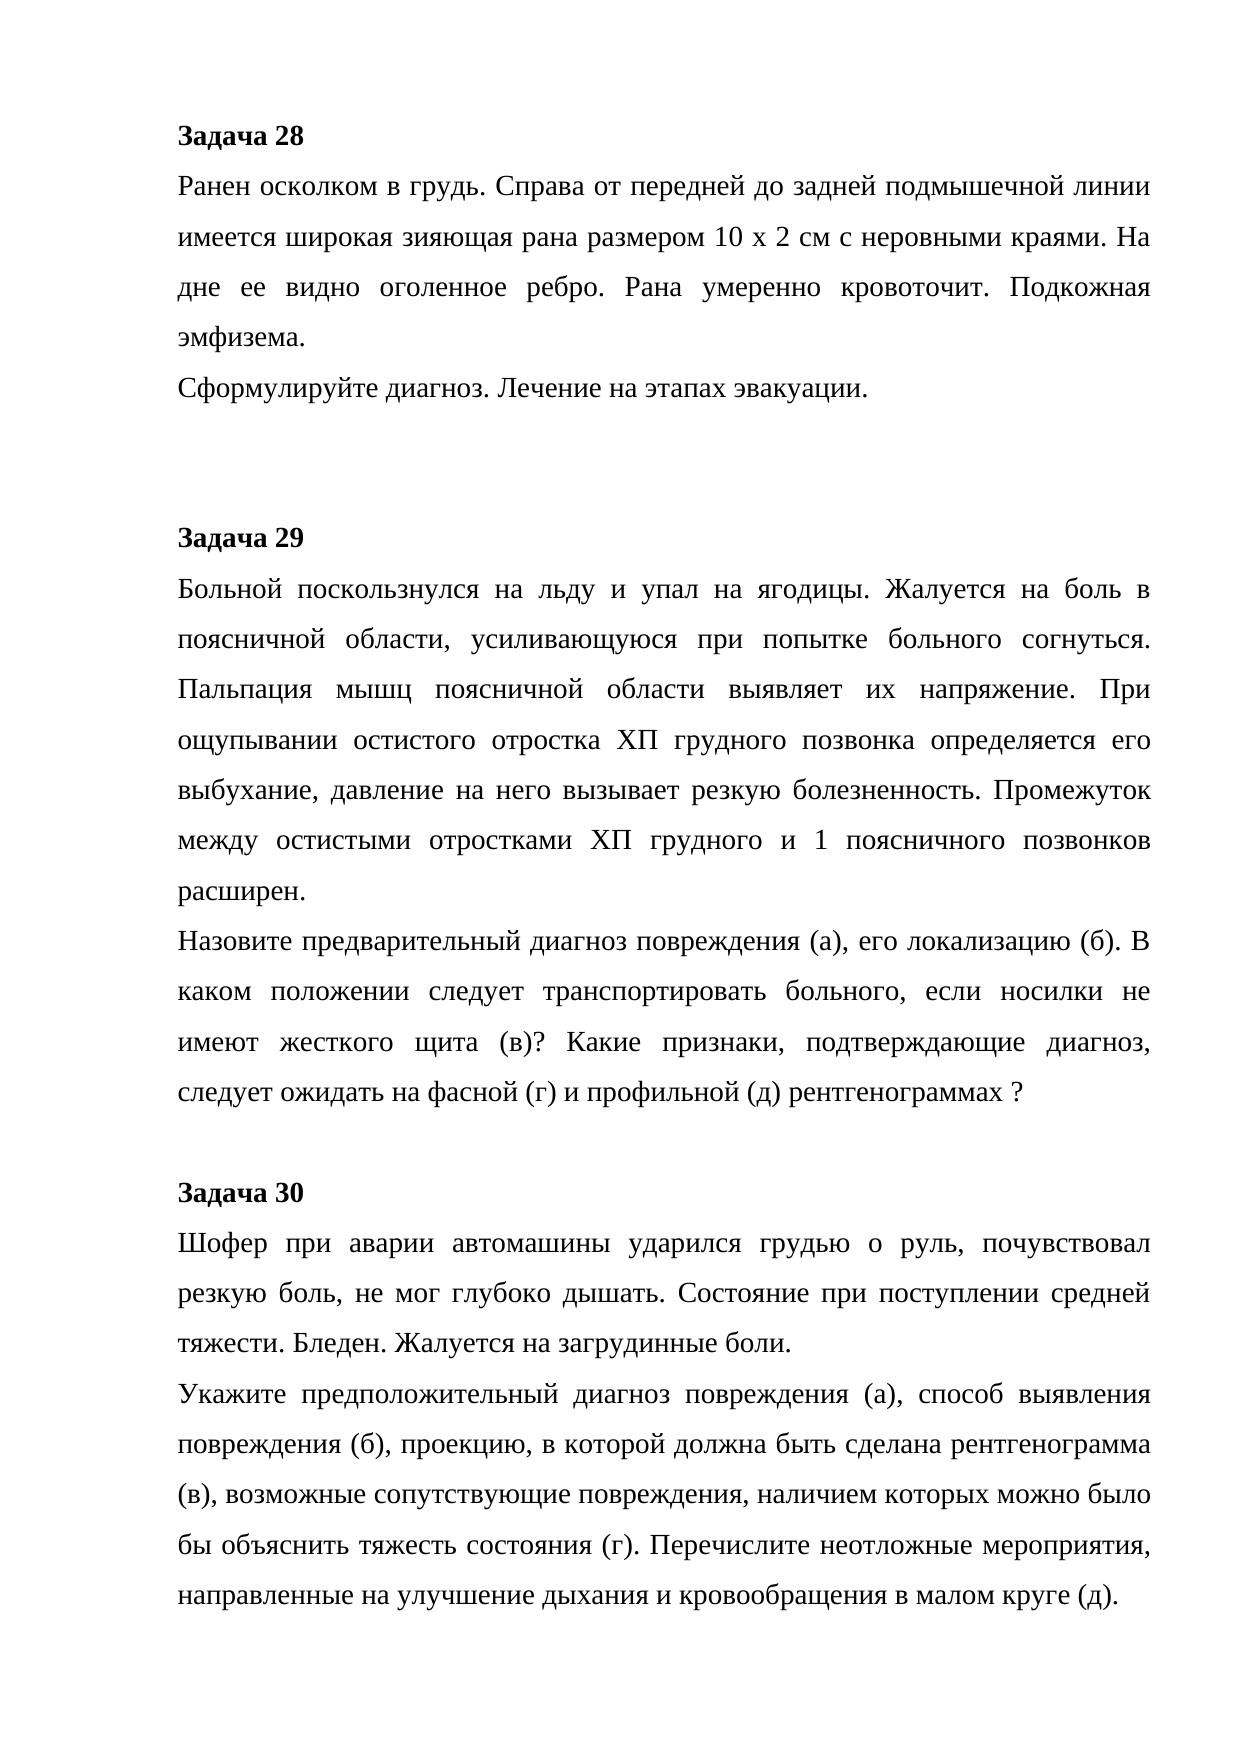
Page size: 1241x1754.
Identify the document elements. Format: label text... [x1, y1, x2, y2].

text Задача 30 [177, 1175, 1152, 1208]
text Задача 28 [177, 118, 1152, 152]
text Сформулируйте диагноз. Лечение на этапах эвакуации. [177, 370, 1152, 403]
text Задача 29 [177, 521, 1152, 554]
text Назовите предварительный диагноз повреждения (а), его локализацию (б). В каком положении следует транспортировать больного, если носилки не имеют жесткого щита (в)? Какие признаки, подтверждающие диагноз, следует ожидать на фасной (г) и профильной (д) рентгенограммах ? [177, 923, 1152, 1108]
text Ранен осколком в грудь. Справа от передней до задней подмышечной линии имеется широкая зияющая рана размером 10 х 2 см с неровными краями. На дне ее видно оголенное ребро. Рана умеренно кровоточит. Подкожная эмфизема. [177, 168, 1152, 353]
text Больной поскользнулся на льду и упал на ягодицы. Жалуется на боль в поясничной области, усиливающуюся при попытке больного согнуться. Пальпация мышц поясничной области выявляет их напряжение. При ощупывании остистого отростка ХП грудного позвонка определяется его выбухание, давление на него вызывает резкую болезненность. Промежуток между остистыми отростками ХП грудного и 1 поясничного позвонков расширен. [177, 571, 1152, 906]
text Укажите предположительный диагноз повреждения (а), способ выявления повреждения (б), проекцию, в которой должна быть сделана рентгенограмма (в), возможные сопутствующие повреждения, наличием которых можно было бы объяснить тяжесть состояния (г). Перечислите неотложные мероприятия, направленные на улучшение дыхания и кровообращения в малом круге (д). [177, 1376, 1152, 1611]
text Шофер при аварии автомашины ударился грудью о руль, почувствовал резкую боль, не мог глубоко дышать. Состояние при поступлении средней тяжести. Бледен. Жалуется на загрудинные боли. [177, 1225, 1152, 1359]
